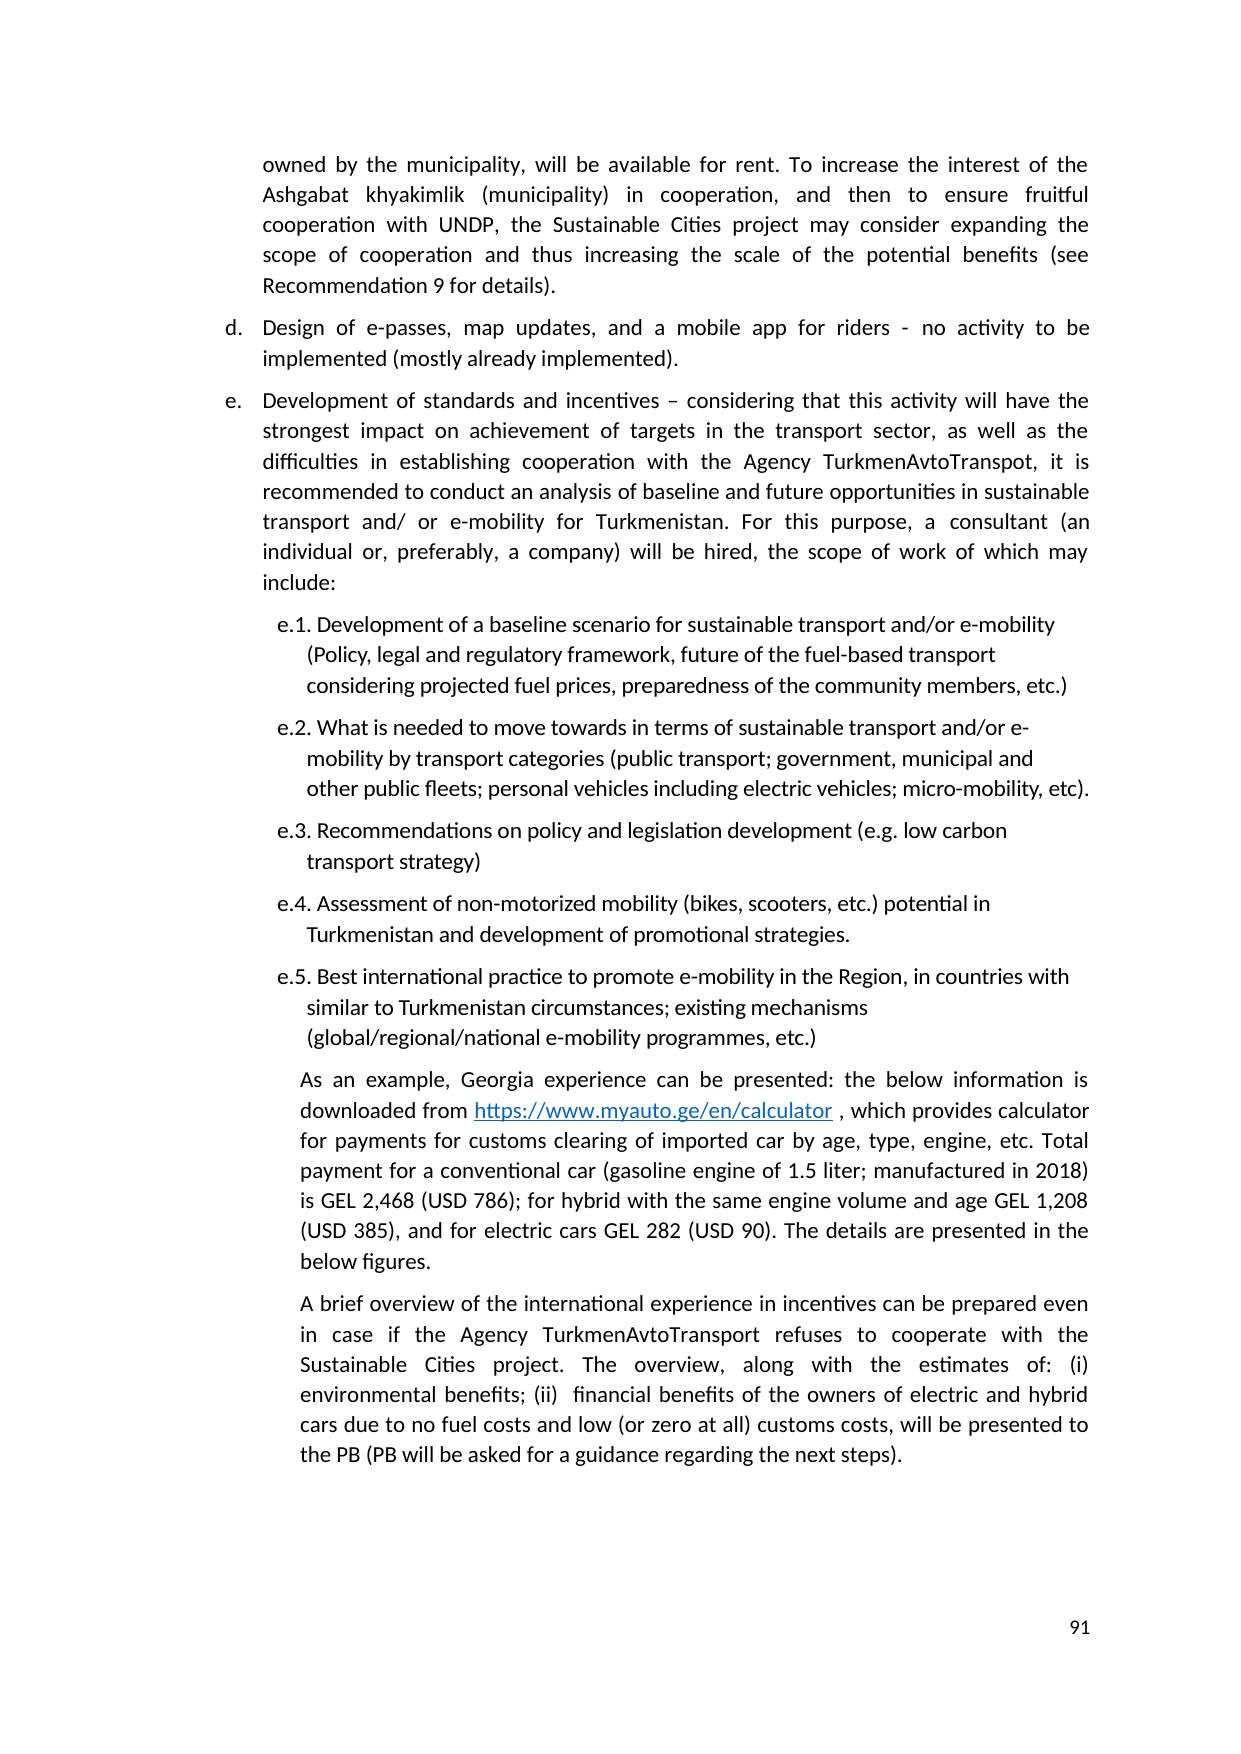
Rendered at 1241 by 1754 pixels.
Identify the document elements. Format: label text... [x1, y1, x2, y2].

text e.1. Development of a baseline scenario for sustainable transport and/or e-mobility (Policy, legal and regulatory framework, future of the fuel-based transport considering projected fuel prices, preparedness of the community members, etc.) [277, 610, 1090, 699]
text e.3. Recommendations on policy and legislation development (e.g. low carbon transport strategy) [277, 817, 1090, 875]
list Design of e-passes, map updates, and a mobile app for riders - no activity to be implemented (mostly already implemented). [225, 313, 1090, 372]
list As an example, Georgia experience can be presented: the below information is downloaded from https://www.myauto.ge/en/calculator , which provides calculator for payments for customs clearing of imported car by age, type, engine, etc. Total payment for a conventional car (gasoline engine of 1.5 liter; manufactured in 2018) is GEL 2,468 (USD 786); for hybrid with the same engine volume and age GEL 1,208 (USD 385), and for electric cars GEL 282 (USD 90). The details are presented in the below figures. [300, 1066, 1090, 1275]
list Development of standards and incentives – considering that this activity will have the strongest impact on achievement of targets in the transport sector, as well as the difficulties in establishing cooperation with the Agency TurkmenAvtoTranspot, it is recommended to conduct an analysis of baseline and future opportunities in sustainable transport and/ or e-mobility for Turkmenistan. For this purpose, a consultant (an individual or, preferably, a company) will be hired, the scope of work of which may include: [225, 386, 1090, 596]
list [225, 150, 1090, 299]
text e.4. Assessment of non-motorized mobility (bikes, scooters, etc.) potential in Turkmenistan and development of promotional strategies. [277, 889, 1090, 948]
text e.2. What is needed to move towards in terms of sustainable transport and/or e-mobility by transport categories (public transport; government, municipal and other public fleets; personal vehicles including electric vehicles; micro-mobility, etc). [277, 713, 1090, 802]
list A brief overview of the international experience in incentives can be prepared even in case if the Agency TurkmenAvtoTransport refuses to cooperate with the Sustainable Cities project. The overview, along with the estimates of: (i) environmental benefits; (ii) financial benefits of the owners of electric and hybrid cars due to no fuel costs and low (or zero at all) customs costs, will be presented to the PB (PB will be asked for a guidance regarding the next steps). [300, 1289, 1090, 1469]
text e.5. Best international practice to promote e-mobility in the Region, in countries with similar to Turkmenistan circumstances; existing mechanisms (global/regional/national e-mobility programmes, etc.) [277, 962, 1090, 1051]
